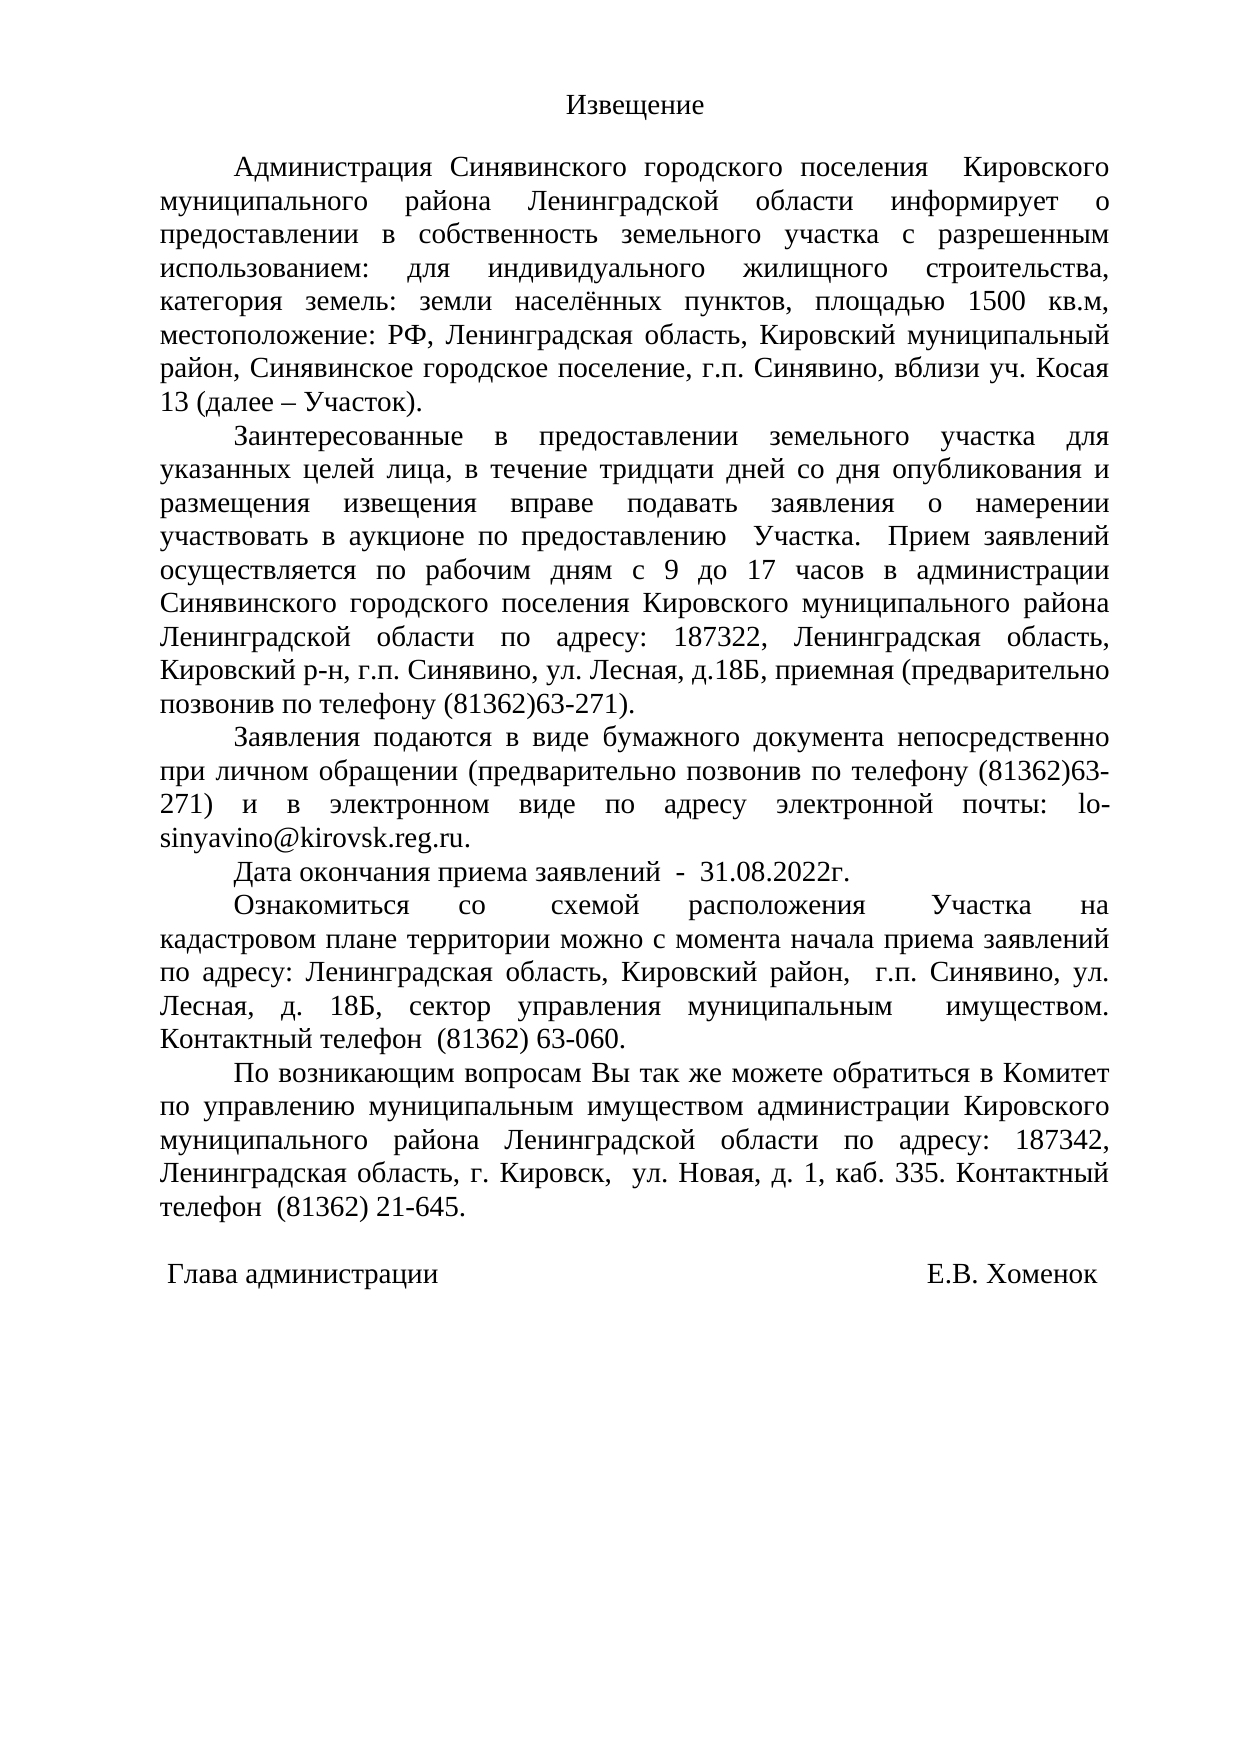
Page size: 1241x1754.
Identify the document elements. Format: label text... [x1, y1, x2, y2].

text По возникающим вопросам Вы так же можете обратиться в Комитет по управлению муниципальным имуществом администрации Кировского муниципального района Ленинградской области по адресу: 187342, Ленинградская область, г. Кировск, ул. Новая, д. 1, каб. 335. Контактный телефон (81362) 21-645. [159, 1055, 1110, 1223]
text Дата окончания приема заявлений - 31.08.2022г. [159, 854, 1110, 887]
text Заявления подаются в виде бумажного документа непосредственно при личном обращении (предварительно позвонив по телефону (81362)63-271) и в электронном виде по адресу электронной почты: lo-sinyavino@kirovsk.reg.ru. [159, 719, 1110, 854]
text Ознакомиться со схемой расположения Участка на кадастровом плане территории можно с момента начала приема заявлений по адресу: Ленинградская область, Кировский район, г.п. Синявино, ул. Лесная, д. 18Б, сектор управления муниципальным имуществом. Контактный телефон (81362) 63-060. [159, 887, 1110, 1055]
text Администрация Синявинского городского поселения Кировского муниципального района Ленинградской области информирует о предоставлении в собственность земельного участка с разрешенным использованием: для индивидуального жилищного строительства, категория земель: земли населённых пунктов, площадью 1500 кв.м, местоположение: РФ, Ленинградская область, Кировский муниципальный район, Синявинское городское поселение, г.п. Синявино, вблизи уч. Косая 13 (далее – Участок). [159, 149, 1110, 418]
text Заинтересованные в предоставлении земельного участка для указанных целей лица, в течение тридцати дней со дня опубликования и размещения извещения вправе подавать заявления о намерении участвовать в аукционе по предоставлению Участка. Прием заявлений осуществляется по рабочим дням с 9 до 17 часов в администрации Синявинского городского поселения Кировского муниципального района Ленинградской области по адресу: 187322, Ленинградская область, Кировский р-н, г.п. Синявино, ул. Лесная, д.18Б, приемная (предварительно позвонив по телефону (81362)63-271). [159, 418, 1110, 719]
text Извещение [159, 87, 1110, 121]
text Глава администрации Е.В. Хоменок [159, 1256, 1110, 1290]
